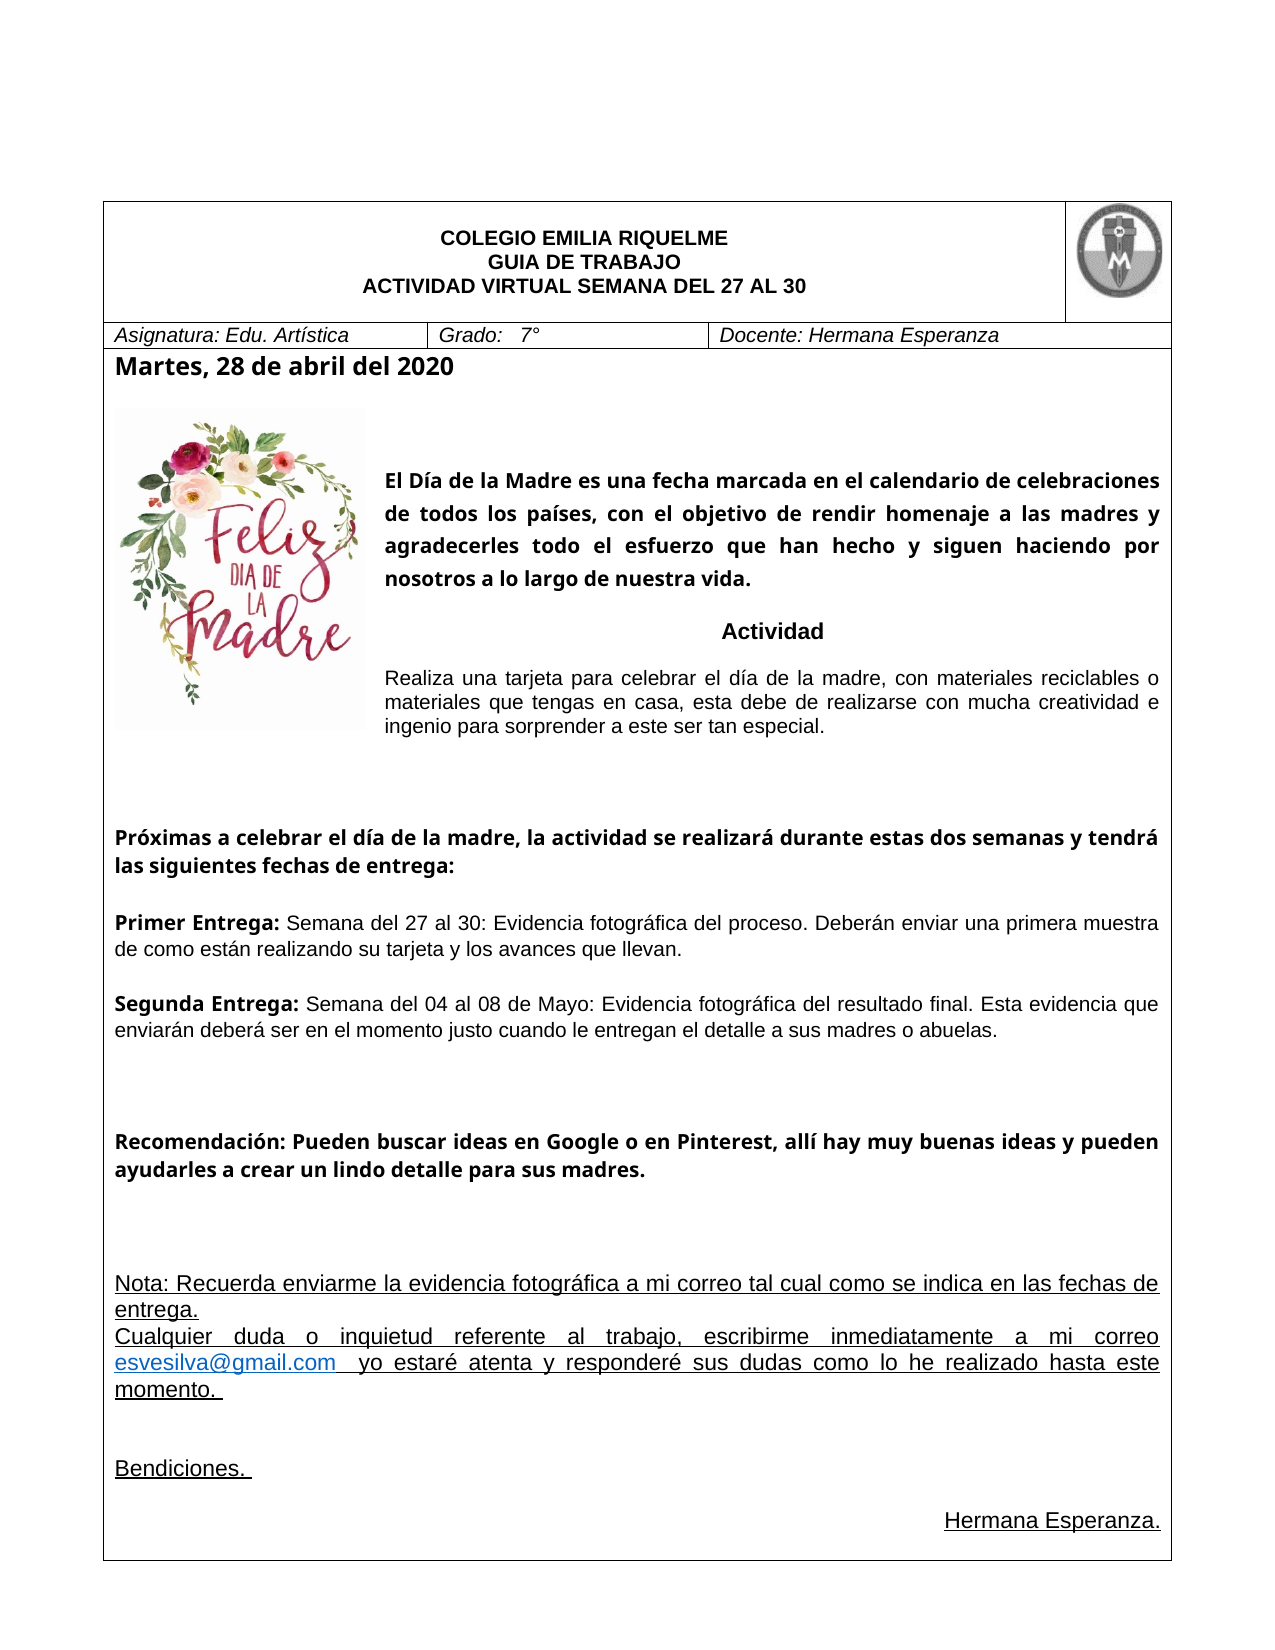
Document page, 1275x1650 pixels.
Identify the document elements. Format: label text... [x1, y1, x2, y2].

table_cell Docente: Hermana Esperanza [709, 323, 1171, 347]
table_header [1066, 202, 1171, 322]
table_header COLEGIO EMILIA RIQUELME GUIA DE TRABAJO ACTIVIDAD VIRTUAL SEMANA DEL 27 AL 30 [104, 202, 1065, 322]
table_cell Asignatura: Edu. Artística [104, 323, 427, 347]
table_cell Martes, 28 de abril del 2020 El Día de la Madre es una fecha marcada en el calendario de celebraciones de todos los países, con el objetivo de rendir homenaje a las madres y agradecerles todo el esfuerzo que han hecho y siguen haciendo por nosotros a lo largo de nuestra vida. Actividad Realiza una tarjeta para celebrar el día de la madre, con materiales reciclables o materiales que tengas en casa, esta debe de realizarse con mucha creatividad e ingenio para sorprender a este ser tan especial. Próximas a celebrar el día de la madre, la actividad se realizará durante estas dos semanas y tendrá las siguientes fechas de entrega: Primer Entrega: Semana del 27 al 30: Evidencia fotográfica del proceso. Deberán enviar una primera muestra de como están realizando su tarjeta y los avances que llevan. Segunda Entrega: Semana del 04 al 08 de Mayo: Evidencia fotográfica del resultado final. Esta evidencia que enviarán deberá ser en el momento justo cuando le entregan el detalle a sus madres o abuelas. Recomendación: Pueden buscar ideas en Google o en Pinterest, allí hay muy buenas ideas y pueden ayudarles a crear un lindo detalle para sus madres. Nota: Recuerda enviarme la evidencia fotográfica a mi correo tal cual como se indica en las fechas de entrega. Cualquier duda o inquietud referente al trabajo, escribirme inmediatamente a mi correo esvesilva@gmail.com yo estaré atenta y responderé sus dudas como lo he realizado hasta este momento. Bendiciones. Hermana Esperanza. [104, 349, 1171, 1560]
picture [114, 408, 366, 730]
picture [1076, 203, 1163, 298]
table_cell Grado: 7° [428, 323, 708, 347]
